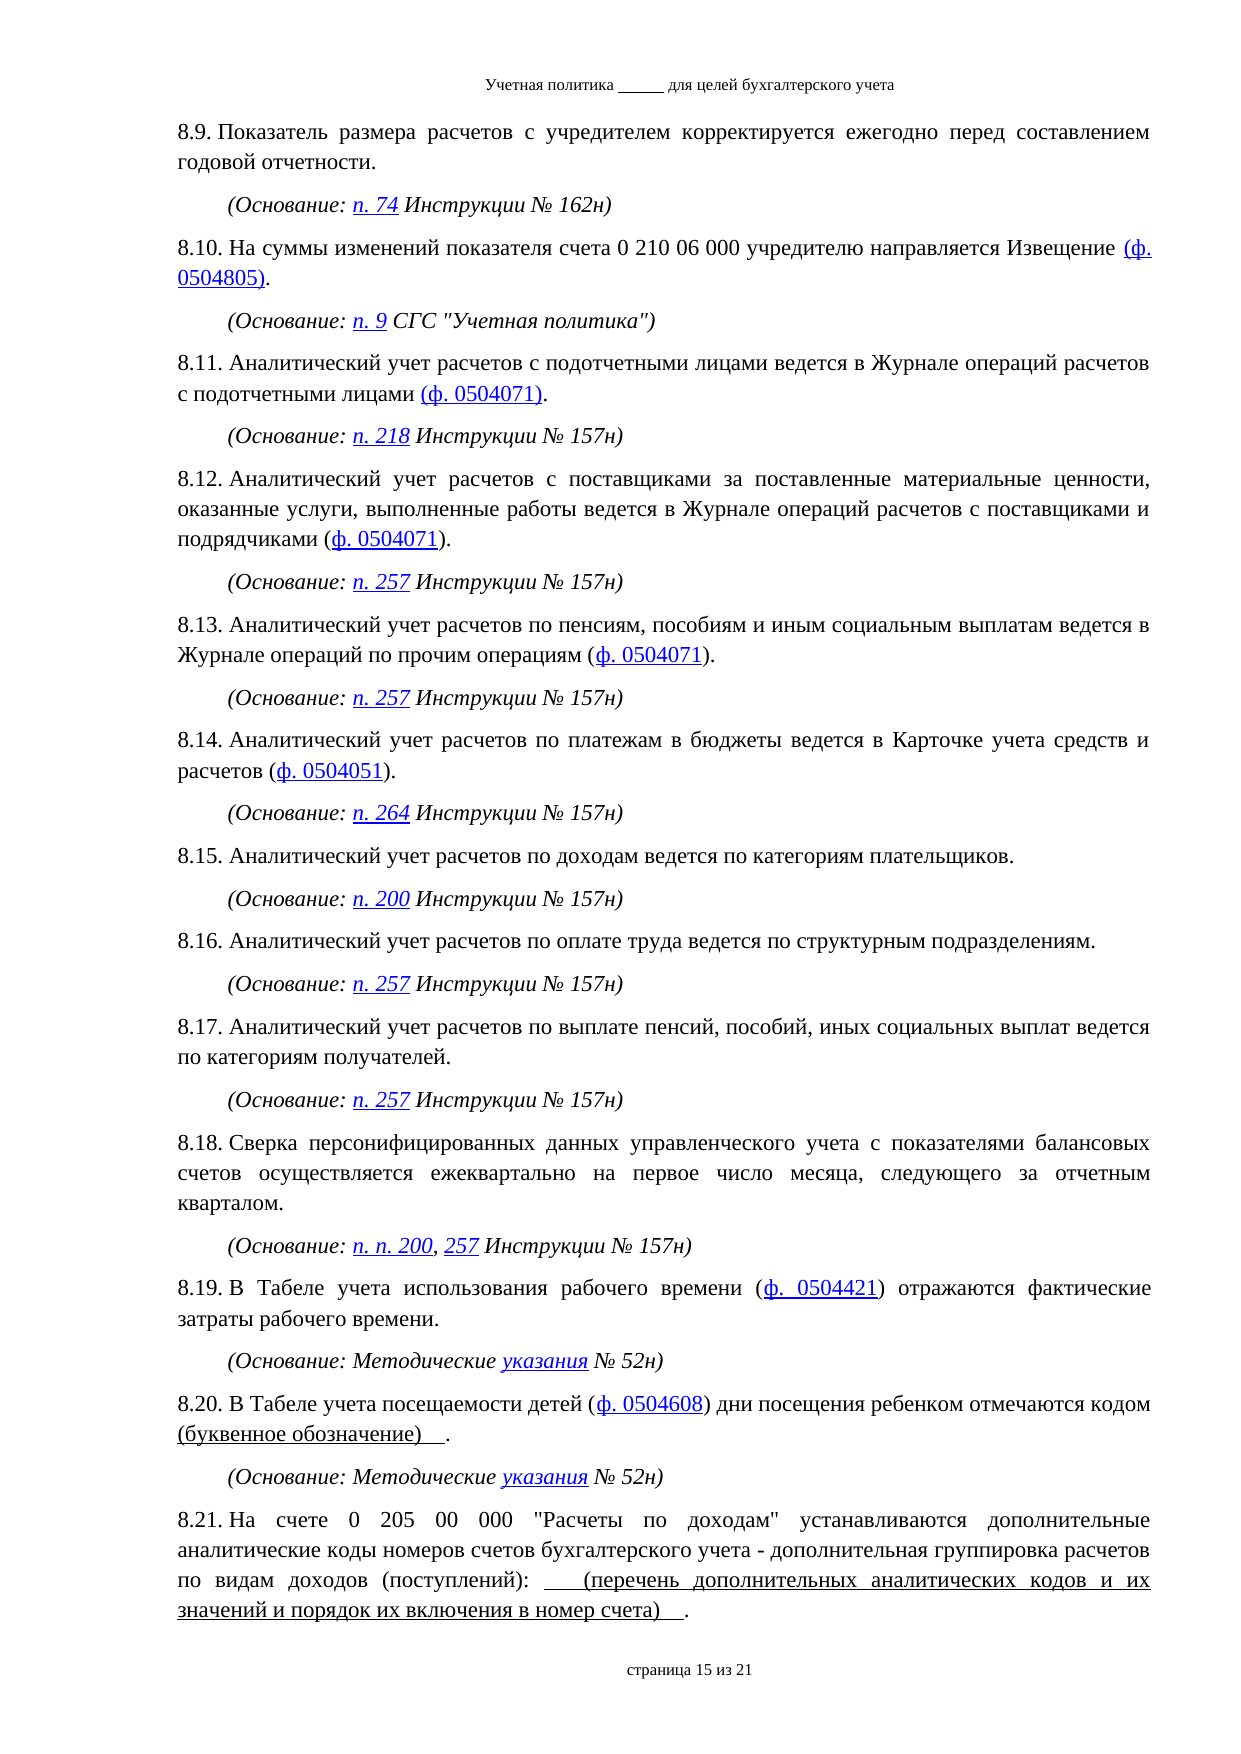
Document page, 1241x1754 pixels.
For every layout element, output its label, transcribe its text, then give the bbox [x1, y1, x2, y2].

text (Основание: п. 264 Инструкции № 157н) [177, 799, 1152, 826]
text (Основание: п. 257 Инструкции № 157н) [177, 970, 1152, 997]
text (Основание: п. 218 Инструкции № 157н) [177, 422, 1152, 449]
subtitle Аналитический учет расчетов по доходам ведется по категориям плательщиков. [177, 842, 1152, 868]
subtitle Аналитический учет расчетов по оплате труда ведется по структурным подразделениям. [177, 927, 1152, 954]
subtitle В Табеле учета использования рабочего времени (ф. 0504421) отражаются фактические затраты рабочего времени. [177, 1274, 1152, 1331]
text (Основание: п. 9 СГС "Учетная политика") [177, 307, 1152, 333]
subtitle Аналитический учет расчетов по платежам в бюджеты ведется в Карточке учета средств и расчетов (ф. 0504051). [177, 726, 1152, 783]
text (Основание: п. 257 Инструкции № 157н) [177, 1086, 1152, 1112]
subtitle На суммы изменений показателя счета 0 210 06 000 учредителю направляется Извещение (ф. 0504805). [177, 234, 1152, 290]
text (Основание: п. 257 Инструкции № 157н) [177, 684, 1152, 710]
text (Основание: п. 200 Инструкции № 157н) [177, 885, 1152, 911]
text (Основание: Методические указания № 52н) [177, 1347, 1152, 1374]
subtitle Аналитический учет расчетов по пенсиям, пособиям и иным социальным выплатам ведется в Журнале операций по прочим операциям (ф. 0504071). [177, 611, 1152, 667]
text (Основание: п. 257 Инструкции № 157н) [177, 568, 1152, 594]
subtitle В Табеле учета посещаемости детей (ф. 0504608) дни посещения ребенком отмечаются кодом (буквенное обозначение) . [177, 1390, 1152, 1447]
subtitle Аналитический учет расчетов по выплате пенсий, пособий, иных социальных выплат ведется по категориям получателей. [177, 1013, 1152, 1069]
subtitle Показатель размера расчетов с учредителем корректируется ежегодно перед составлением годовой отчетности. [177, 118, 1152, 175]
subtitle Аналитический учет расчетов с поставщиками за поставленные материальные ценности, оказанные услуги, выполненные работы ведется в Журнале операций расчетов с поставщиками и подрядчиками (ф. 0504071). [177, 465, 1152, 552]
text (Основание: Методические указания № 52н) [177, 1463, 1152, 1489]
subtitle Сверка персонифицированных данных управленческого учета с показателями балансовых счетов осуществляется ежеквартально на первое число месяца, следующего за отчетным кварталом. [177, 1128, 1152, 1215]
text (Основание: п. п. 200, 257 Инструкции № 157н) [177, 1232, 1152, 1258]
subtitle Аналитический учет расчетов с подотчетными лицами ведется в Журнале операций расчетов с подотчетными лицами (ф. 0504071). [177, 349, 1152, 406]
subtitle На счете 0 205 00 000 "Расчеты по доходам" устанавливаются дополнительные аналитические коды номеров счетов бухгалтерского учета - дополнительная группировка расчетов по видам доходов (поступлений): (перечень дополнительных аналитических кодов и их значений и порядок их включения в номер счета) . [177, 1506, 1152, 1623]
text (Основание: п. 74 Инструкции № 162н) [177, 191, 1152, 217]
